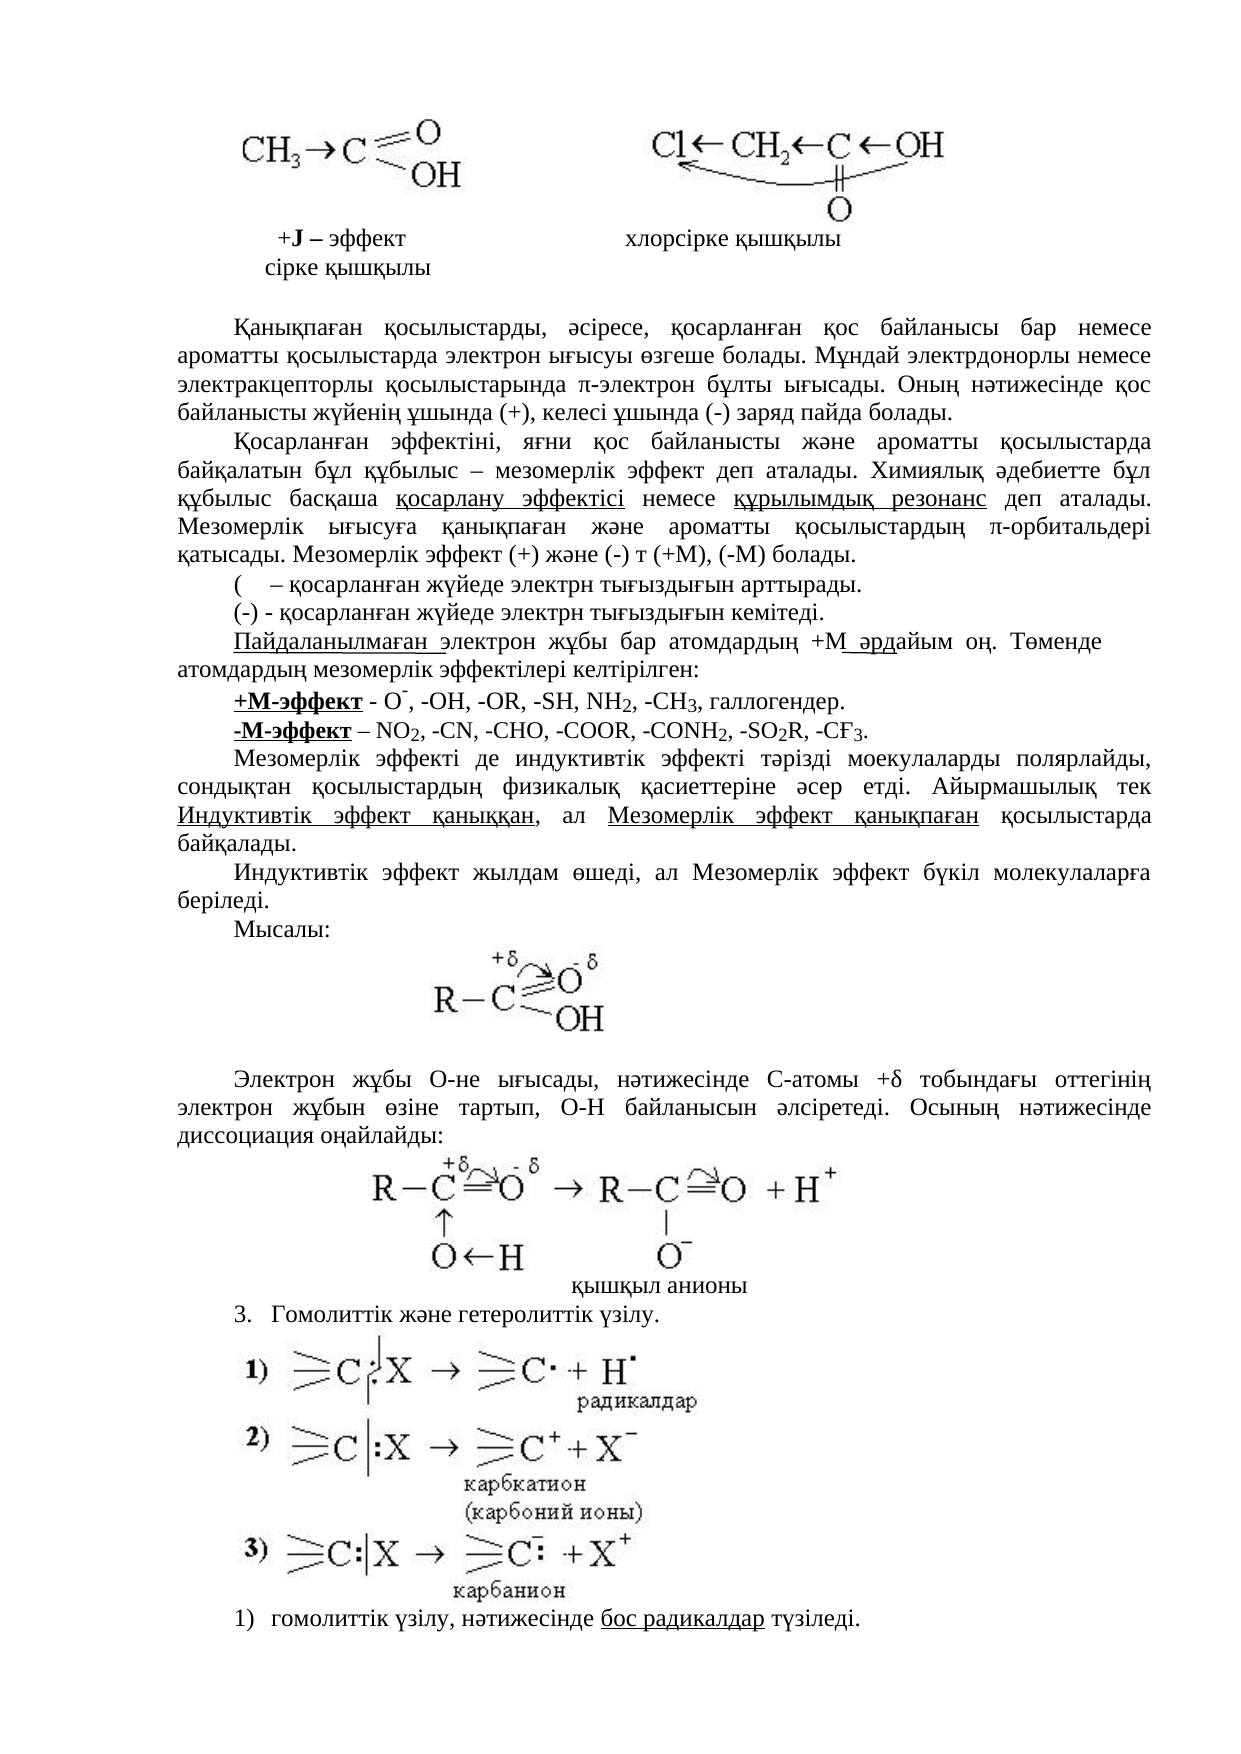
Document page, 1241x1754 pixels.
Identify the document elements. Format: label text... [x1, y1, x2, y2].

picture [367, 1150, 841, 1270]
picture [236, 1328, 699, 1603]
picture [242, 118, 947, 225]
list – қосарланған жүйеде электрн тығыздығын арттырады. (-) - қосарланған жүйеде электрн тығыздығын кемітеді. [233, 570, 862, 626]
text Мезомерлік эффекті де индуктивтік эффекті тәрізді моекулаларды полярлайды, сондықтан қосылыстардың физикалық қасиеттеріне әсер етді. Айырмашылық тек Индуктивтік эффект қаныққан, ал Мезомерлік эффект қанықпаған қосылыстарда байқалады. [177, 744, 1152, 857]
text -М-эффект – NО2, -СN, -СНО, -СООR, -СОNН2, -SО2R, -СҒ3. [233, 716, 1152, 744]
text Индуктивтік эффект жылдам өшеді, ал Мезомерлік эффект бүкіл молекулаларға беріледі. [177, 858, 1152, 914]
text +J – эффект [277, 223, 550, 252]
text Пайдаланылмаған электрон жұбы бар атомдардың +М әрдайым оң. Төменде [233, 626, 1152, 654]
list Гомолиттік және гетеролиттік үзілу. [233, 1299, 1152, 1328]
text қышқыл анионы [150, 1270, 1169, 1299]
text Электрон жұбы О-не ығысады, нәтижесінде С-атомы +δ тобындағы оттегінің электрон жұбын өзіне тартып, О-Н байланысын әлсіретеді. Осының нәтижесінде диссоциация оңайлайды: [177, 1065, 1152, 1149]
text Қосарланған эффектіні, яғни қос байланысты және ароматты қосылыстарда байқалатын бұл құбылыс – мезомерлік эффект деп аталады. Химиялық әдебиетте бұл құбылыс басқаша қосарлану эффектісі немесе құрылымдық резонанс деп аталады. Мезомерлік ығысуға қанықпаған және ароматты қосылыстардың π-орбитальдері қатысады. Мезомерлік эффект (+) және (-) т (+М), (-М) болады. [177, 427, 1152, 568]
text атомдардың мезомерлік эффектілері келтірілген: [177, 657, 1152, 683]
text +М-эффект - О-, -ОН, -ОR, -SН, NН2, -СН3, галлогендер. [233, 683, 1152, 716]
text хлорсірке қышқылы [625, 223, 1152, 252]
text Қанықпаған қосылыстарды, әсіресе, қосарланған қос байланысы бар немесе ароматты қосылыстарда электрон ығысуы өзгеше болады. Мұндай электрдонорлы немесе электракцепторлы қосылыстарында π-электрон бұлты ығысады. Оның нәтижесінде қос байланысты жүйенің ұшында (+), келесі ұшында (-) заряд пайда болады. [177, 313, 1152, 426]
picture [430, 943, 610, 1036]
text Мысалы: [233, 914, 1152, 943]
list гомолиттік үзілу, нәтижесінде бос радикалдар түзіледі. [233, 1603, 1152, 1632]
text сірке қышқылы [264, 252, 550, 281]
